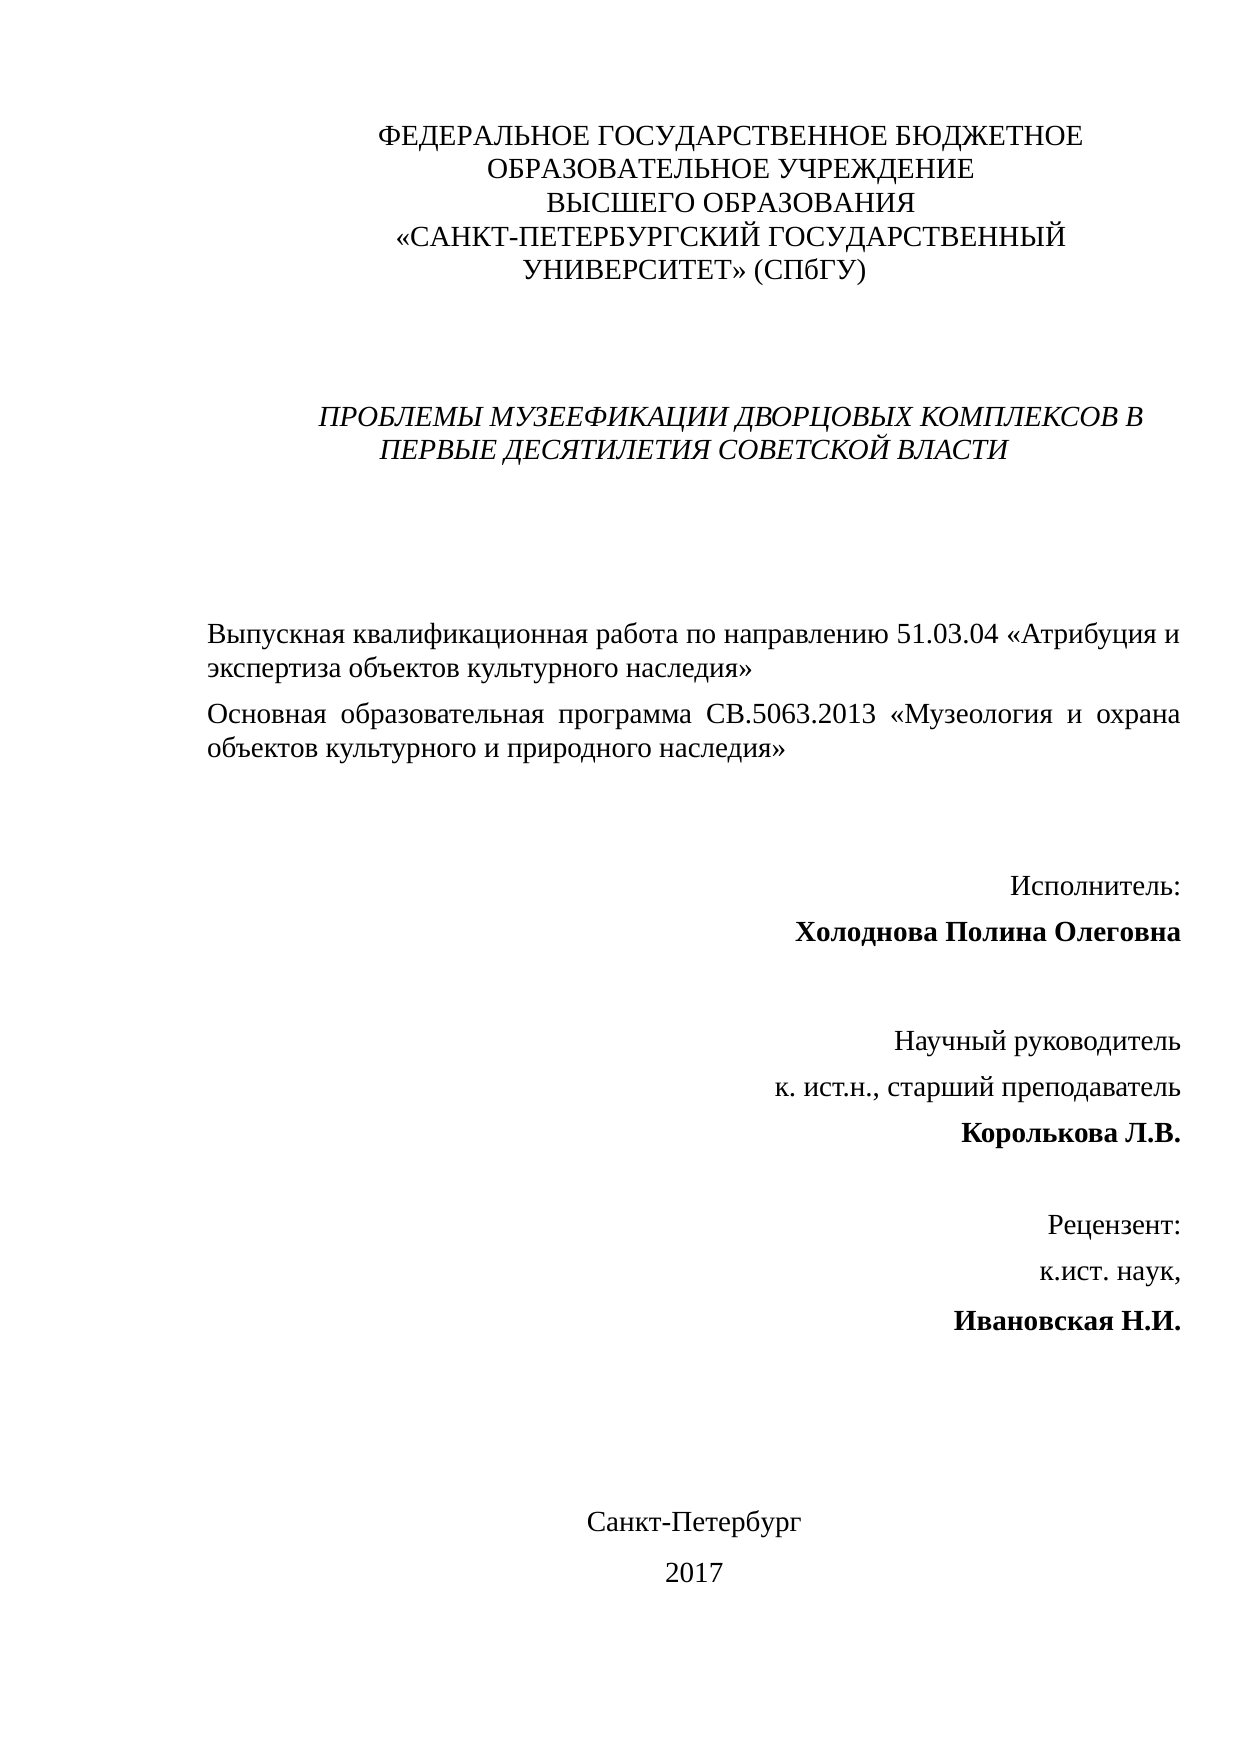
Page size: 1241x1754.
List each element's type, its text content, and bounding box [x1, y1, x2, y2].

text Санкт-Петербург [133, 1504, 1181, 1538]
text Холоднова Полина Олеговна [207, 914, 1181, 947]
text фЕДЕРАЛЬНОЕ ГОСУДАРСТвЕННОЕ Бюджетное [207, 118, 1181, 152]
text ОБРАЗОВАТЕЛЬНОЕ УЧРЕЖДЕНИЕ [207, 152, 1181, 185]
text Выпускная квалификационная работа по направлению 51.03.04 «Атрибуция и экспертиза объектов культурного наследия» [207, 617, 1181, 684]
text 2017 [133, 1555, 1181, 1588]
text Ивановская Н.И. [207, 1303, 1181, 1337]
text Исполнитель: [207, 868, 1181, 901]
text Научный руководитель [207, 1023, 1181, 1056]
text к. ист.н., старший преподаватель [207, 1069, 1181, 1102]
text ВЫСШЕГО ОБРАЗОВАНИЯ [207, 185, 1181, 219]
text «Санкт-Петербургский государственный университет» (СПбГУ) [207, 219, 1181, 286]
text Королькова Л.В. [207, 1115, 1181, 1148]
text ПРОБЛЕМЫ МУЗЕЕФИКАЦИИ ДВОРЦОВЫХ КОМПЛЕКСОВ В ПЕРВЫЕ ДЕСЯТИЛЕТИЯ СОВЕТСКОЙ ВЛАСТИ [207, 399, 1181, 466]
text Рецензент: [207, 1207, 1181, 1241]
text Основная образовательная программа СВ.5063.2013 «Музеология и охрана объектов культурного и природного наследия» [207, 696, 1181, 763]
text к.ист. наук, [207, 1253, 1181, 1287]
